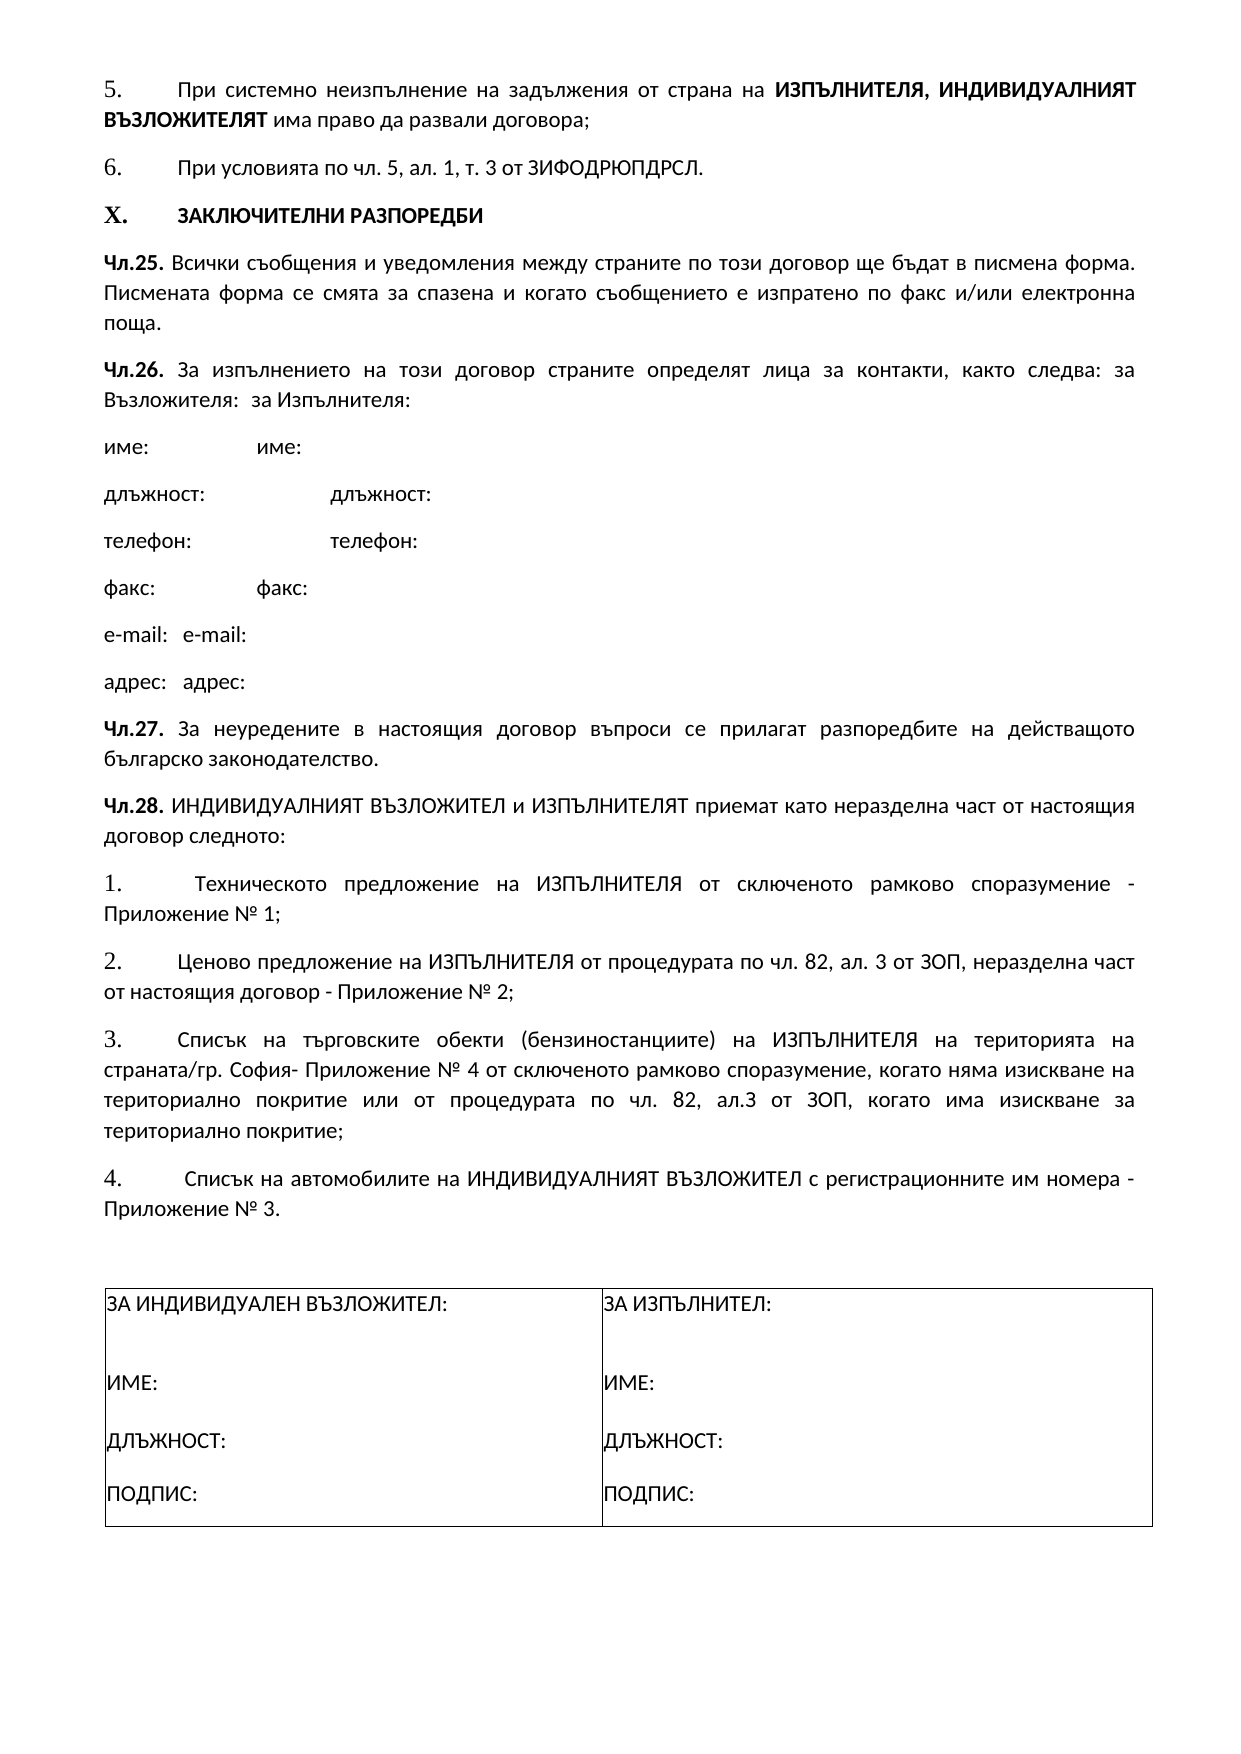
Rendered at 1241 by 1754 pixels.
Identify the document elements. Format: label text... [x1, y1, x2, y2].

table_header ЗА ИЗПЪЛНИТЕЛ: [603, 1289, 1152, 1363]
list Списък на търговските обекти (бензиностанциите) на ИЗПЪЛНИТЕЛЯ на територията на страната/гр. София- Приложение № 4 от сключеното рамково споразумение, когато няма изискване на териториално покритие или от процедурата по чл. 82, ал.З от ЗОП, когато има изискване за териториално покритие; [104, 1024, 1137, 1144]
text факс: факс: [104, 573, 1137, 601]
list При условията по чл. 5, ал. 1, т. 3 от ЗИФОДРЮПДРСЛ. [104, 152, 1137, 181]
text Чл.28. ИНДИВИДУАЛНИЯТ ВЪЗЛОЖИТЕЛ и ИЗПЪЛНИТЕЛЯТ приемат като неразделна част от настоящия договор следното: [104, 791, 1137, 849]
table_cell ПОДПИС: [603, 1479, 1152, 1526]
text e-mail: e-mail: [104, 620, 1137, 648]
text телефон: телефон: [104, 526, 1137, 554]
list Техническото предложение на ИЗПЪЛНИТЕЛЯ от сключеното рамково споразумение - Приложение № 1; [104, 868, 1137, 927]
list Списък на автомобилите на ИНДИВИДУАЛНИЯТ ВЪЗЛОЖИТЕЛ с регистрационните им номера - Приложение № 3. [104, 1163, 1137, 1222]
list ЗАКЛЮЧИТЕЛНИ РАЗПОРЕДБИ [104, 200, 1137, 229]
table_cell ПОДПИС: [106, 1479, 602, 1526]
text Чл.26. За изпълнението на този договор страните определят лица за контакти, както следва: за Възложителя: за Изпълнителя: [104, 355, 1137, 413]
table_header ЗА ИНДИВИДУАЛЕН ВЪЗЛОЖИТЕЛ: [106, 1289, 602, 1363]
text име: име: [104, 432, 1137, 460]
text Чл.25. Всички съобщения и уведомления между страните по този договор ще бъдат в писмена форма. Писмената форма се смята за спазена и когато съобщението е изпратено по факс и/или електронна поща. [104, 248, 1137, 336]
text длъжност: длъжност: [104, 479, 1137, 507]
list При системно неизпълнение на задължения от страна на ИЗПЪЛНИТЕЛЯ, ИНДИВИДУАЛНИЯТ ВЪЗЛОЖИТЕЛЯТ има право да развали договора; [104, 74, 1137, 133]
table_cell ИМЕ: [603, 1363, 1152, 1419]
table_cell ИМЕ: [106, 1363, 602, 1419]
table_cell ДЛЪЖНОСТ: [603, 1419, 1152, 1479]
table_cell ДЛЪЖНОСТ: [106, 1419, 602, 1479]
text Чл.27. За неуредените в настоящия договор въпроси се прилагат разпоредбите на действащото българско законодателство. [104, 714, 1137, 772]
text адрес: адрес: [104, 667, 1137, 695]
list Ценово предложение на ИЗПЪЛНИТЕЛЯ от процедурата по чл. 82, ал. 3 от ЗОП, неразделна част от настоящия договор - Приложение № 2; [104, 946, 1137, 1005]
